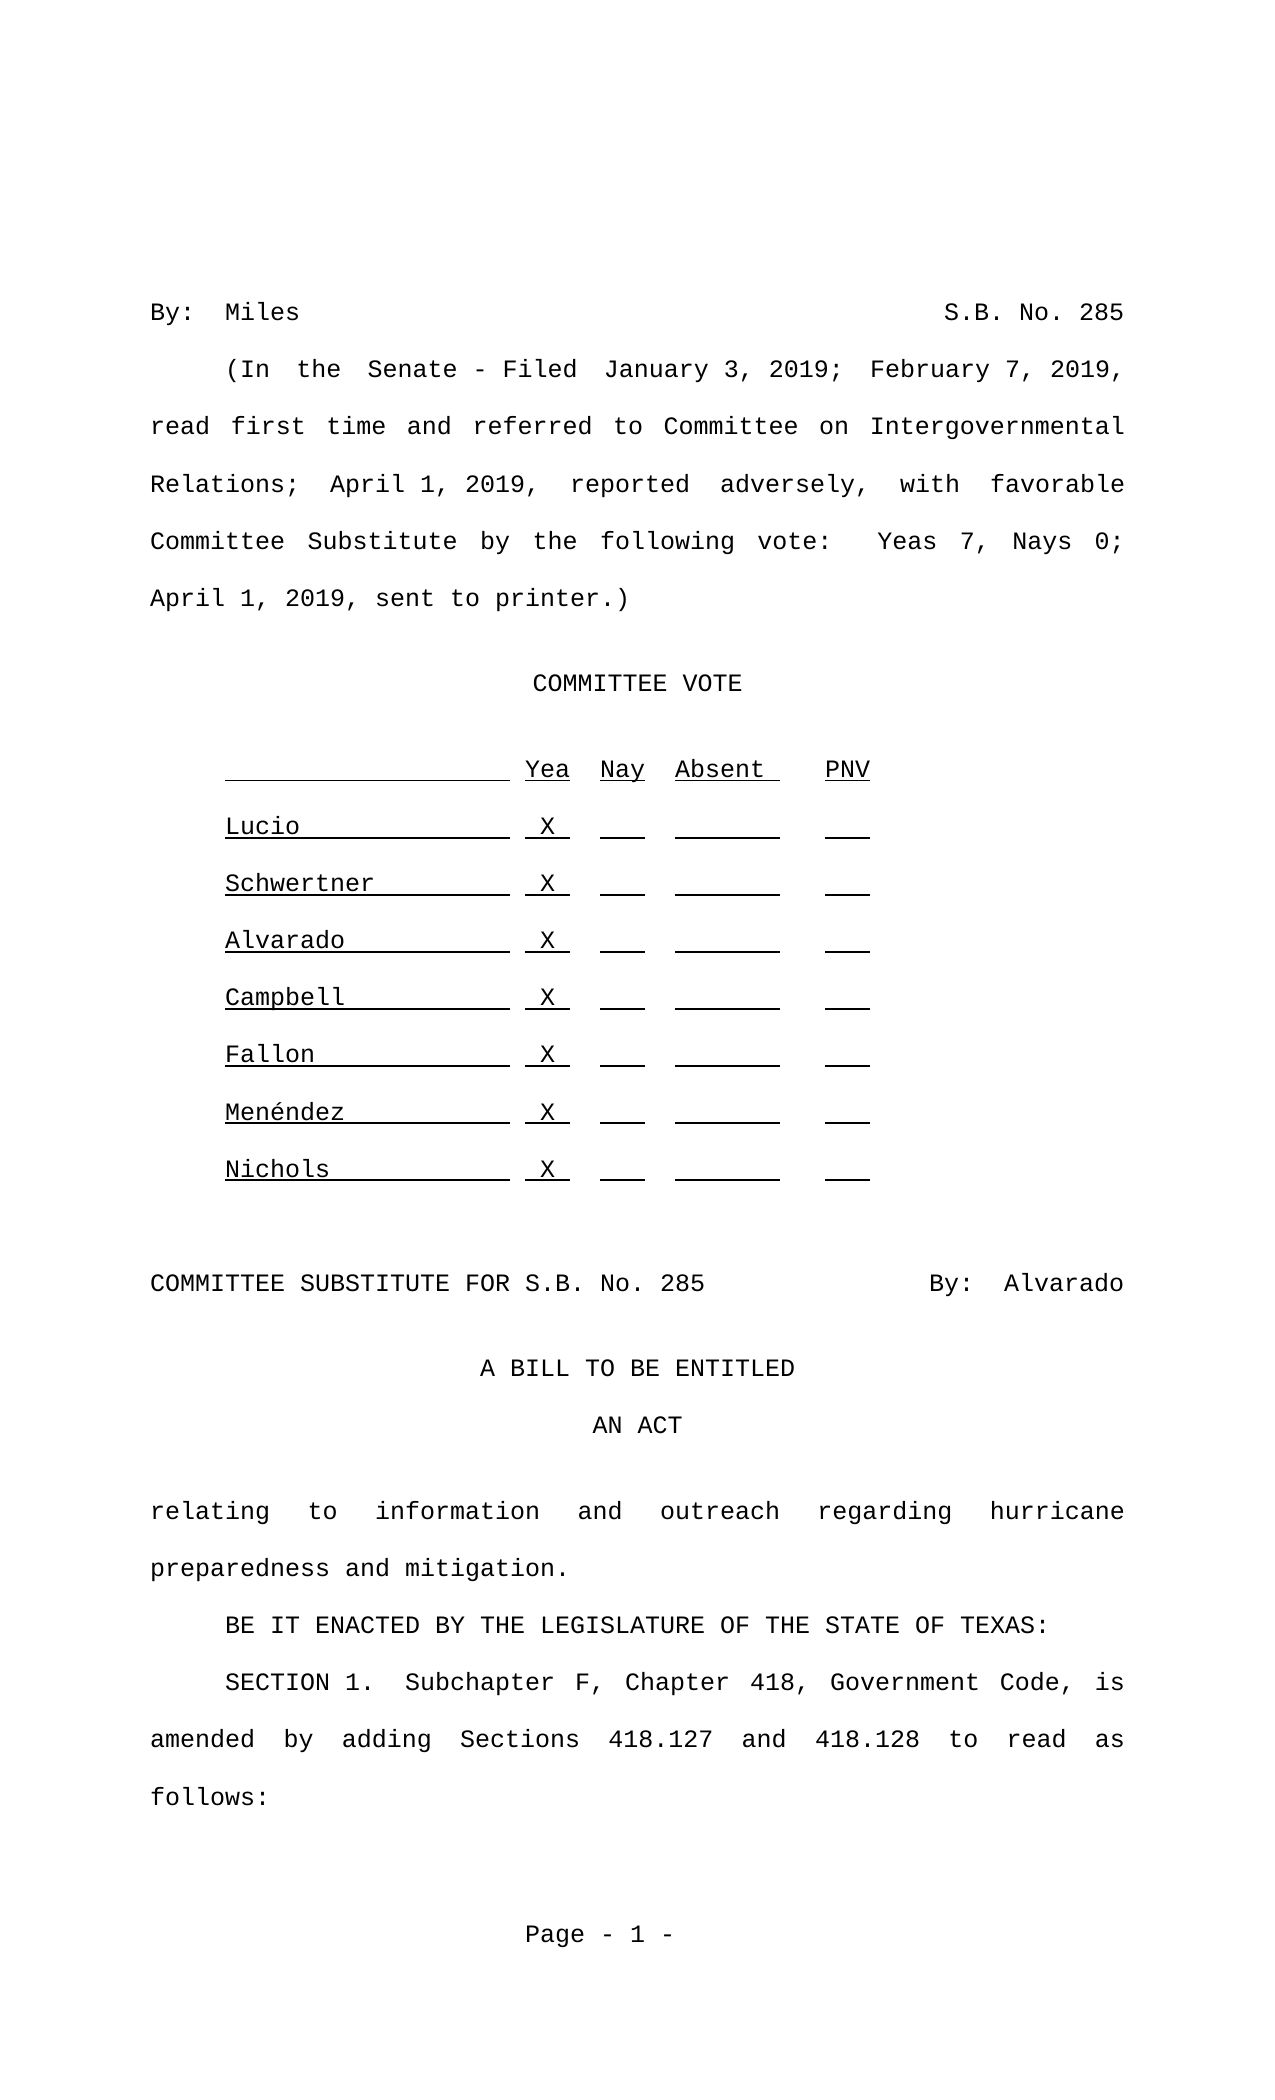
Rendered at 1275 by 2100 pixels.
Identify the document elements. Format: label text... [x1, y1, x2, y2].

text SECTION 1. Subchapter F, Chapter 418, Government Code, is amended by adding Sections 418.127 and 418.128 to read as follows: [150, 1670, 1125, 1812]
text Campbell X [150, 985, 975, 1013]
text By: Miles S.B. No. 285 [150, 300, 1125, 328]
text Menéndez X [150, 1099, 975, 1127]
text (In the Senate - Filed January 3, 2019; February 7, 2019, read first time and referred to Committee on Intergovernmental Relations; April 1, 2019, reported adversely, with favorable Committee Substitute by the following vote: Yeas 7, Nays 0; April 1, 2019, sent to printer.) [150, 357, 1125, 614]
text Nichols X [150, 1156, 975, 1184]
text BE IT ENACTED BY THE LEGISLATURE OF THE STATE OF TEXAS: [150, 1613, 1125, 1641]
text Lucio X [150, 813, 975, 842]
text Schwertner X [150, 871, 975, 899]
text relating to information and outreach regarding hurricane preparedness and mitigation. [150, 1498, 1125, 1584]
text AN ACT [150, 1413, 1125, 1441]
text Yea Nay Absent PNV [150, 756, 975, 785]
text Alvarado X [150, 928, 975, 956]
text COMMITTEE SUBSTITUTE FOR S.B. No. 285 By: Alvarado [150, 1270, 1125, 1299]
text Fallon X [150, 1042, 975, 1070]
text COMMITTEE VOTE [150, 671, 1125, 699]
text A BILL TO BE ENTITLED [150, 1356, 1125, 1384]
